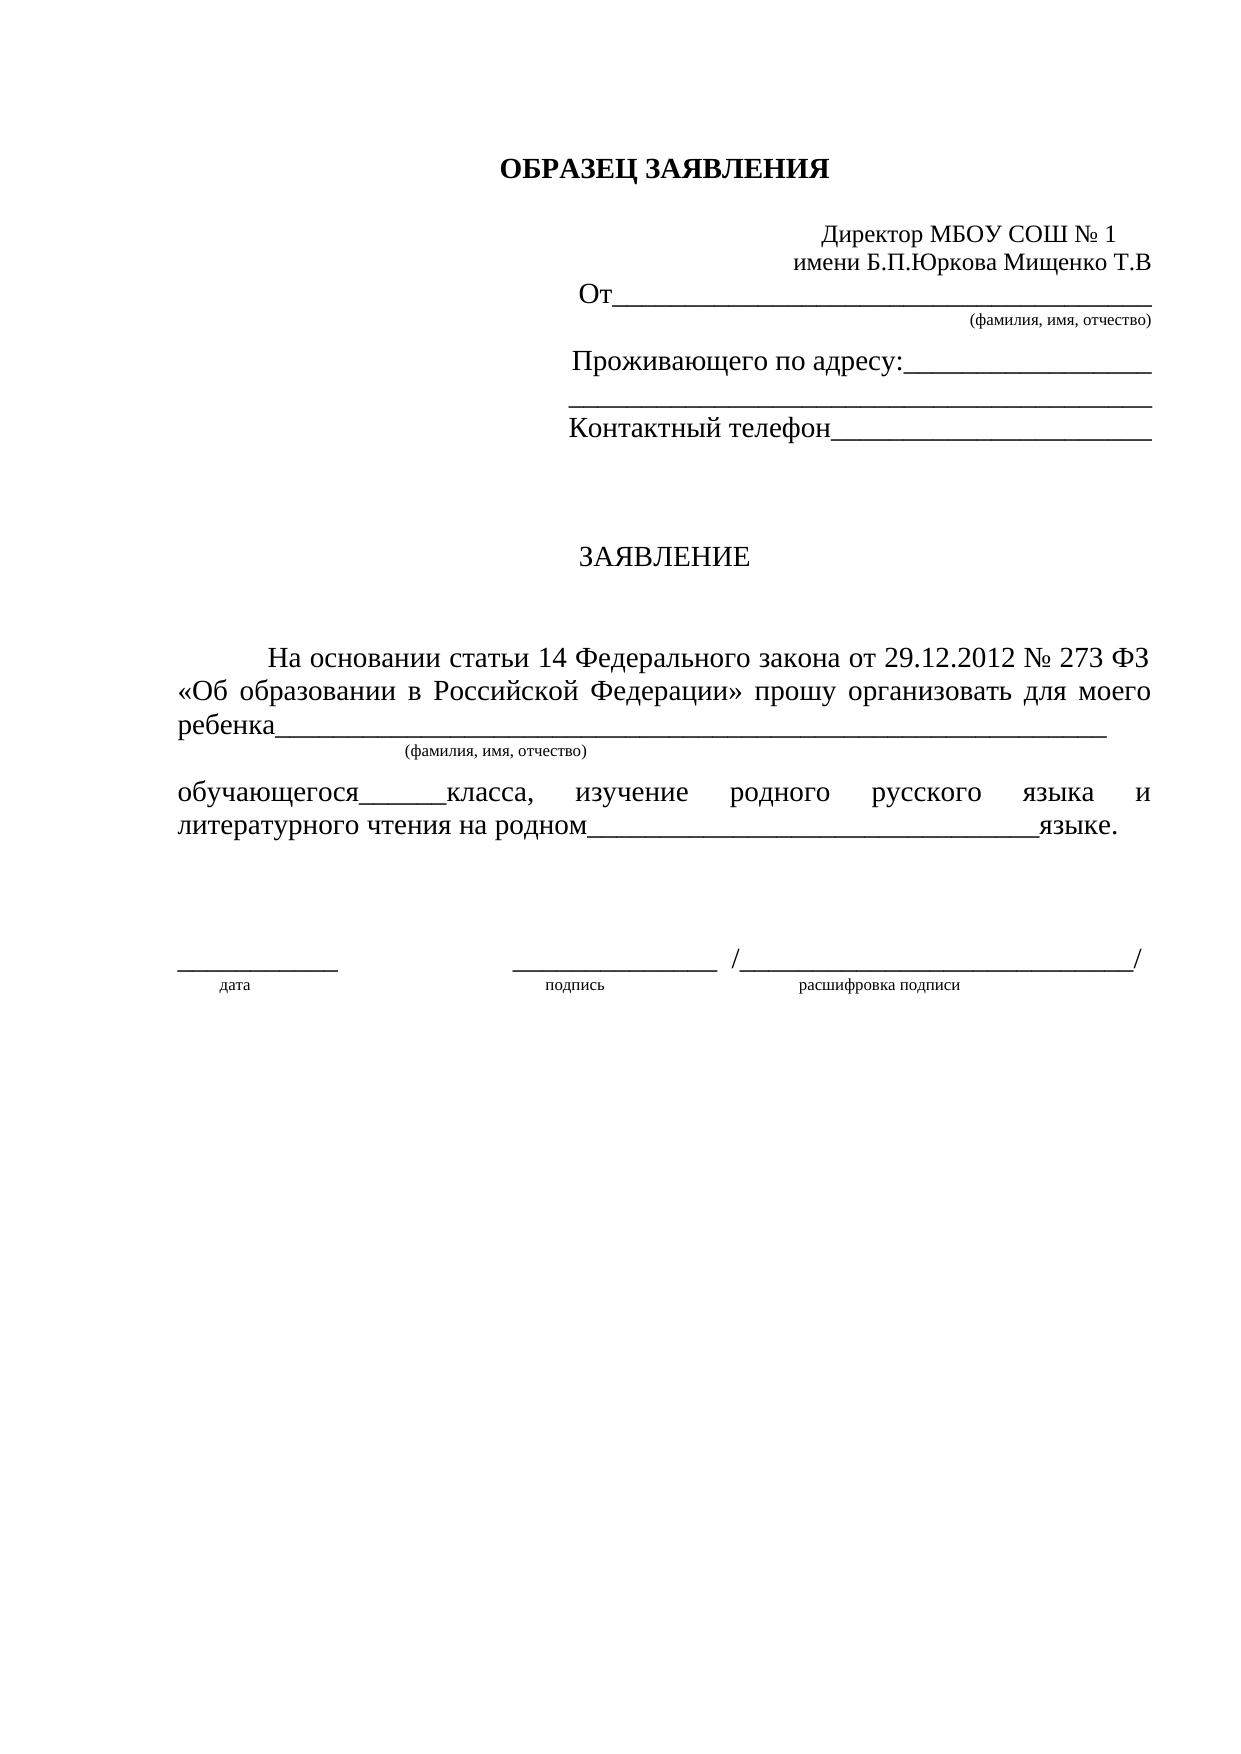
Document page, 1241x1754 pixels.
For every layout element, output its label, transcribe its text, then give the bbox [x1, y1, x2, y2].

text дата подпись расшифровка подписи [177, 975, 1152, 1009]
text ОБРАЗЕЦ ЗАЯВЛЕНИЯ [177, 152, 1152, 185]
text имени Б.П.Юркова Мищенко Т.В [177, 247, 1152, 276]
text (фамилия, имя, отчество) [177, 310, 1152, 343]
text обучающегося______класса, изучение родного русского языка и литературного чтения на родном_______________________________языке. [177, 774, 1152, 841]
text От_____________________________________ [177, 276, 1152, 310]
text ___________ ______________ /___________________________/ [177, 942, 1152, 975]
text Контактный телефон______________________ [177, 410, 1152, 444]
text ЗАЯВЛЕНИЕ [177, 539, 1152, 573]
text ________________________________________ [177, 377, 1152, 410]
text Директор МБОУ СОШ № 1 [177, 219, 1117, 247]
text Проживающего по адресу:_________________ [177, 343, 1152, 377]
text (фамилия, имя, отчество) [177, 740, 1152, 774]
text На основании статьи 14 Федерального закона от 29.12.2012 № 273 ФЗ «Об образовании в Российской Федерации» прошу организовать для моего ребенка_________________________________________________________ [177, 640, 1152, 740]
